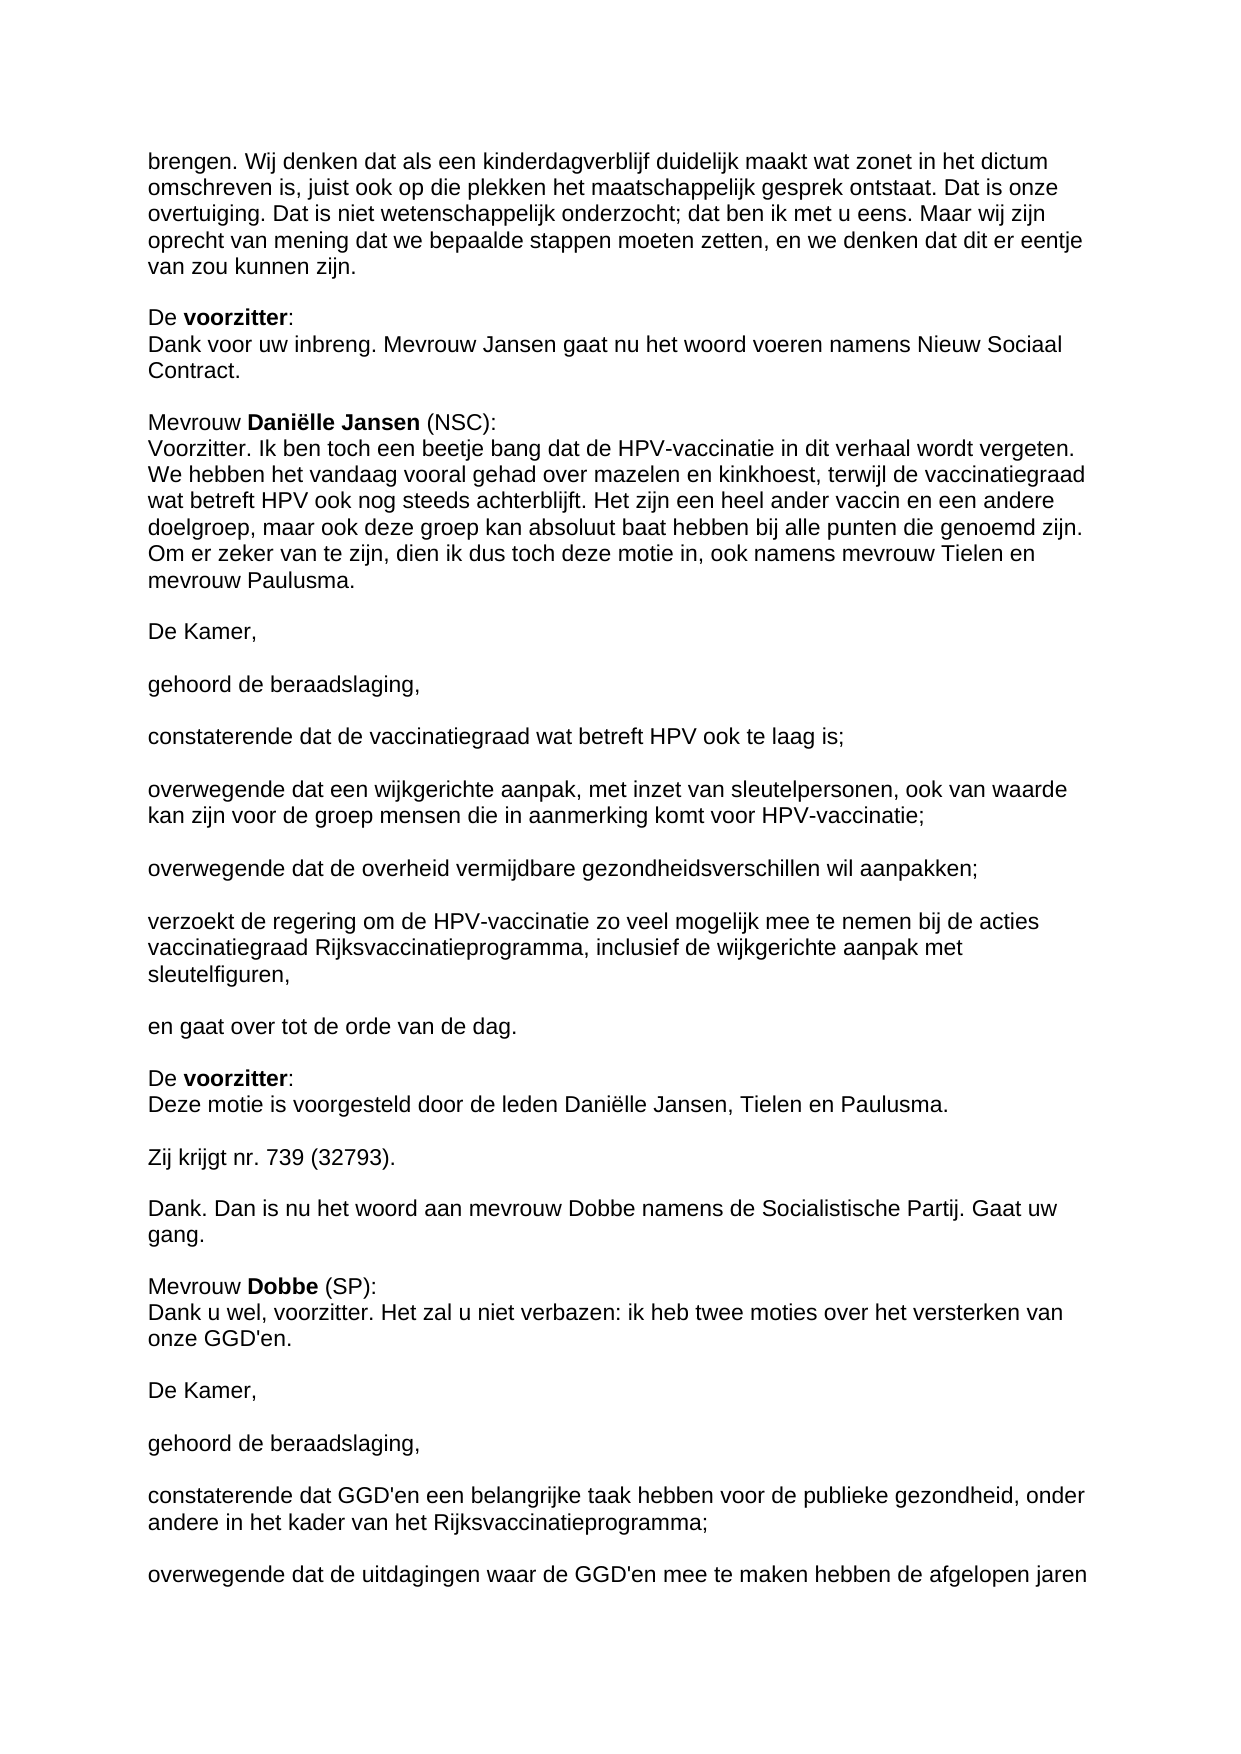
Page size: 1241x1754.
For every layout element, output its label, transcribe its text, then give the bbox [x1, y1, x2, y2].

text De Kamer, gehoord de beraadslaging, constaterende dat de vaccinatiegraad wat betreft HPV ook te laag is; overwegende dat een wijkgerichte aanpak, met inzet van sleutelpersonen, ook van waarde kan zijn voor de groep mensen die in aanmerking komt voor HPV-vaccinatie; overwegende dat de overheid vermijdbare gezondheidsverschillen wil aanpakken; verzoekt de regering om de HPV-vaccinatie zo veel mogelijk mee te nemen bij de acties vaccinatiegraad Rijksvaccinatieprogramma, inclusief de wijkgerichte aanpak met sleutelfiguren, en gaat over tot de orde van de dag. [148, 618, 1093, 1039]
text Mevrouw Dobbe (SP): Dank u wel, voorzitter. Het zal u niet verbazen: ik heb twee moties over het versterken van onze GGD'en. [148, 1273, 1093, 1352]
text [148, 148, 1093, 279]
text Dank. Dan is nu het woord aan mevrouw Dobbe namens de Socialistische Partij. Gaat uw gang. [148, 1195, 1093, 1248]
text De voorzitter: Dank voor uw inbreng. Mevrouw Jansen gaat nu het woord voeren namens Nieuw Sociaal Contract. [148, 304, 1093, 383]
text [148, 1377, 1093, 1588]
text Mevrouw Daniëlle Jansen (NSC): Voorzitter. Ik ben toch een beetje bang dat de HPV-vaccinatie in dit verhaal wordt vergeten. We hebben het vandaag vooral gehad over mazelen en kinkhoest, terwijl de vaccinatiegraad wat betreft HPV ook nog steeds achterblijft. Het zijn een heel ander vaccin en een andere doelgroep, maar ook deze groep kan absoluut baat hebben bij alle punten die genoemd zijn. Om er zeker van te zijn, dien ik dus toch deze motie in, ook namens mevrouw Tielen en mevrouw Paulusma. [148, 408, 1093, 593]
text De voorzitter: Deze motie is voorgesteld door de leden Daniëlle Jansen, Tielen en Paulusma. Zij krijgt nr. 739 (32793). [148, 1064, 1093, 1170]
